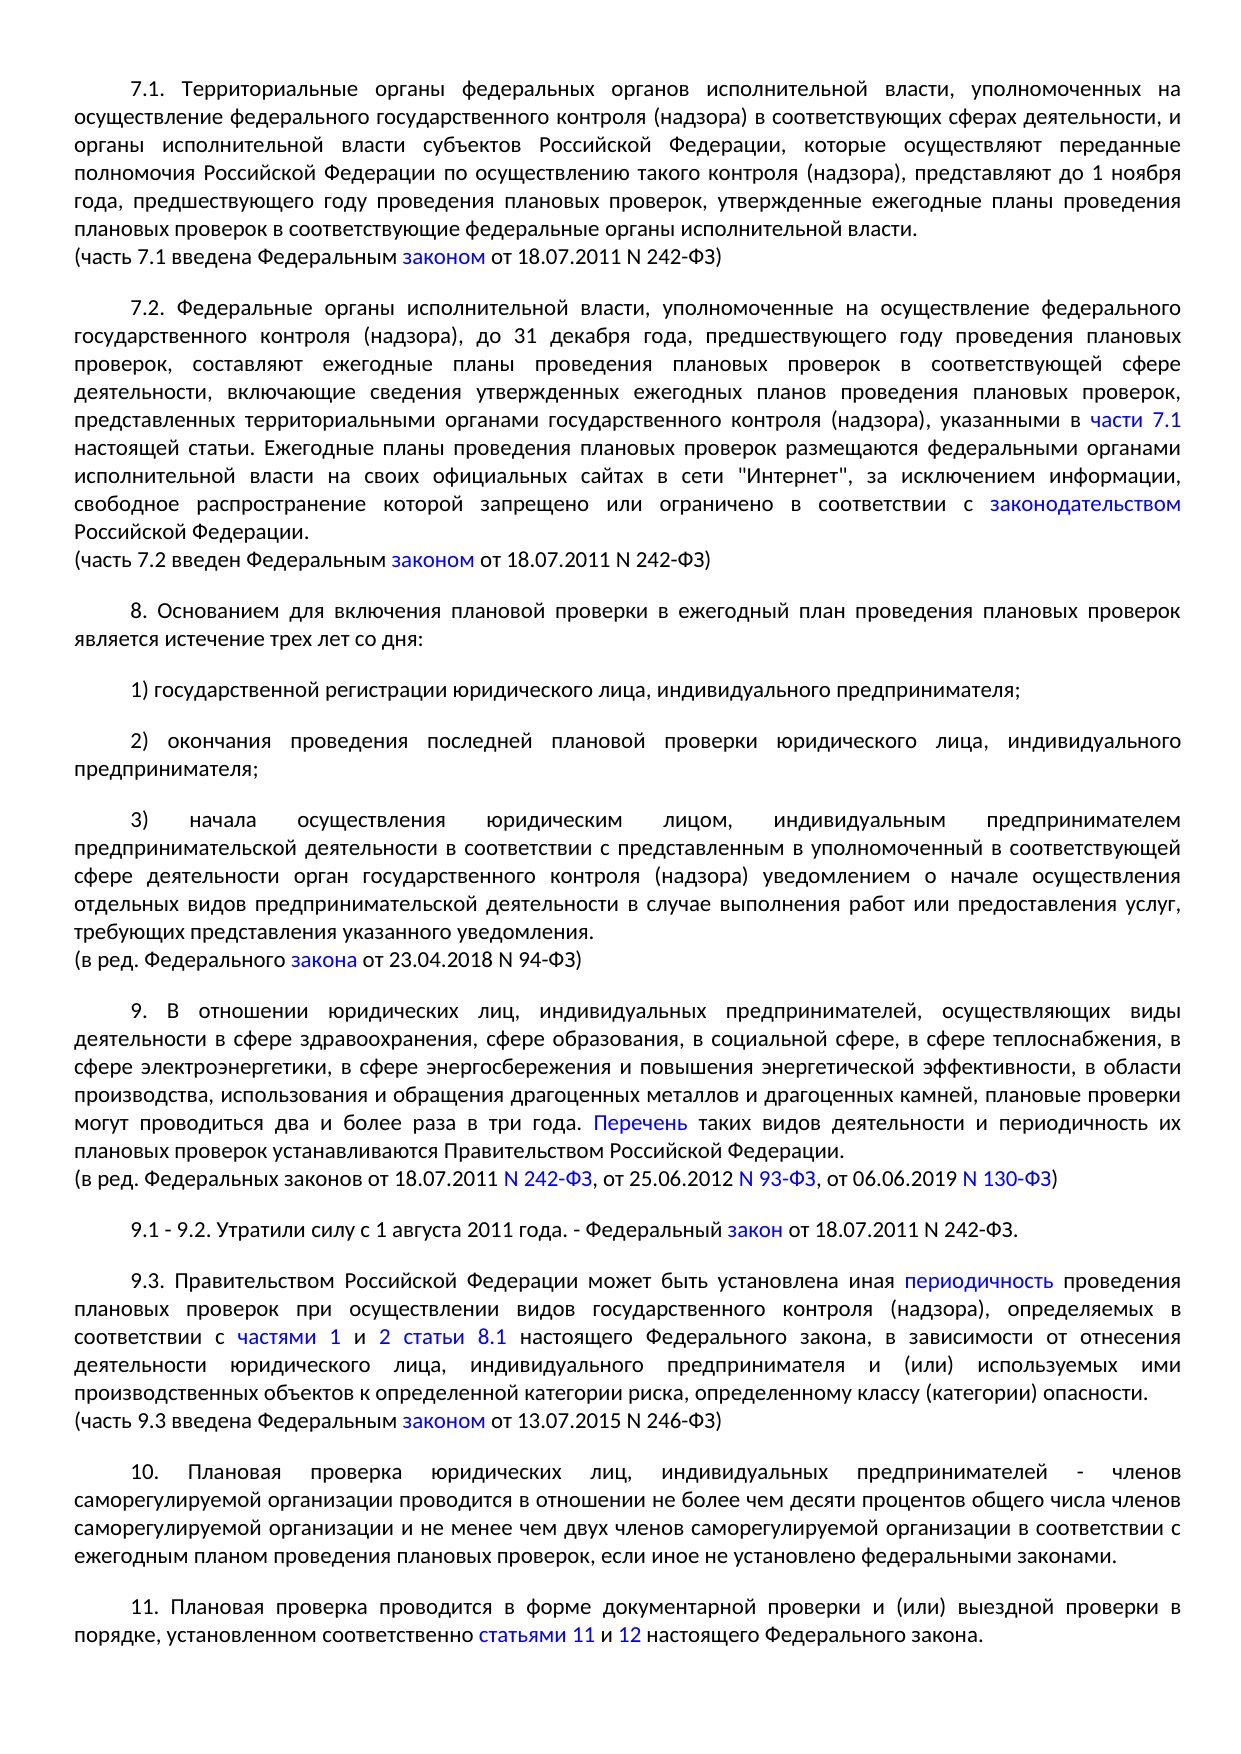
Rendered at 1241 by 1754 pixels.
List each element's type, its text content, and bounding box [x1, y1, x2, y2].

text (в ред. Федеральных законов от 18.07.2011 N 242-ФЗ, от 25.06.2012 N 93-ФЗ, от 06.06.2019 N 130-ФЗ) [74, 1164, 1181, 1192]
text (часть 9.3 введена Федеральным законом от 13.07.2015 N 246-ФЗ) [74, 1406, 1181, 1434]
text 10. Плановая проверка юридических лиц, индивидуальных предпринимателей - членов саморегулируемой организации проводится в отношении не более чем десяти процентов общего числа членов саморегулируемой организации и не менее чем двух членов саморегулируемой организации в соответствии с ежегодным планом проведения плановых проверок, если иное не установлено федеральными законами. [74, 1457, 1181, 1569]
text 9. В отношении юридических лиц, индивидуальных предпринимателей, осуществляющих виды деятельности в сфере здравоохранения, сфере образования, в социальной сфере, в сфере теплоснабжения, в сфере электроэнергетики, в сфере энергосбережения и повышения энергетической эффективности, в области производства, использования и обращения драгоценных металлов и драгоценных камней, плановые проверки могут проводиться два и более раза в три года. Перечень таких видов деятельности и периодичность их плановых проверок устанавливаются Правительством Российской Федерации. [74, 996, 1181, 1164]
text 8. Основанием для включения плановой проверки в ежегодный план проведения плановых проверок является истечение трех лет со дня: [74, 596, 1181, 652]
text (часть 7.2 введен Федеральным законом от 18.07.2011 N 242-ФЗ) [74, 545, 1181, 573]
text 11. Плановая проверка проводится в форме документарной проверки и (или) выездной проверки в порядке, установленном соответственно статьями 11 и 12 настоящего Федерального закона. [74, 1592, 1181, 1648]
text 3) начала осуществления юридическим лицом, индивидуальным предпринимателем предпринимательской деятельности в соответствии с представленным в уполномоченный в соответствующей сфере деятельности орган государственного контроля (надзора) уведомлением о начале осуществления отдельных видов предпринимательской деятельности в случае выполнения работ или предоставления услуг, требующих представления указанного уведомления. [74, 805, 1181, 945]
text 9.3. Правительством Российской Федерации может быть установлена иная периодичность проведения плановых проверок при осуществлении видов государственного контроля (надзора), определяемых в соответствии с частями 1 и 2 статьи 8.1 настоящего Федерального закона, в зависимости от отнесения деятельности юридического лица, индивидуального предпринимателя и (или) используемых ими производственных объектов к определенной категории риска, определенному классу (категории) опасности. [74, 1266, 1181, 1406]
text 7.2. Федеральные органы исполнительной власти, уполномоченные на осуществление федерального государственного контроля (надзора), до 31 декабря года, предшествующего году проведения плановых проверок, составляют ежегодные планы проведения плановых проверок в соответствующей сфере деятельности, включающие сведения утвержденных ежегодных планов проведения плановых проверок, представленных территориальными органами государственного контроля (надзора), указанными в части 7.1 настоящей статьи. Ежегодные планы проведения плановых проверок размещаются федеральными органами исполнительной власти на своих официальных сайтах в сети "Интернет", за исключением информации, свободное распространение которой запрещено или ограничено в соответствии с законодательством Российской Федерации. [74, 293, 1181, 545]
text (в ред. Федерального закона от 23.04.2018 N 94-ФЗ) [74, 945, 1181, 973]
text 9.1 - 9.2. Утратили силу с 1 августа 2011 года. - Федеральный закон от 18.07.2011 N 242-ФЗ. [74, 1215, 1181, 1243]
text (часть 7.1 введена Федеральным законом от 18.07.2011 N 242-ФЗ) [74, 242, 1181, 270]
text 2) окончания проведения последней плановой проверки юридического лица, индивидуального предпринимателя; [74, 726, 1181, 782]
text 1) государственной регистрации юридического лица, индивидуального предпринимателя; [74, 675, 1181, 703]
text 7.1. Территориальные органы федеральных органов исполнительной власти, уполномоченных на осуществление федерального государственного контроля (надзора) в соответствующих сферах деятельности, и органы исполнительной власти субъектов Российской Федерации, которые осуществляют переданные полномочия Российской Федерации по осуществлению такого контроля (надзора), представляют до 1 ноября года, предшествующего году проведения плановых проверок, утвержденные ежегодные планы проведения плановых проверок в соответствующие федеральные органы исполнительной власти. [74, 74, 1181, 242]
